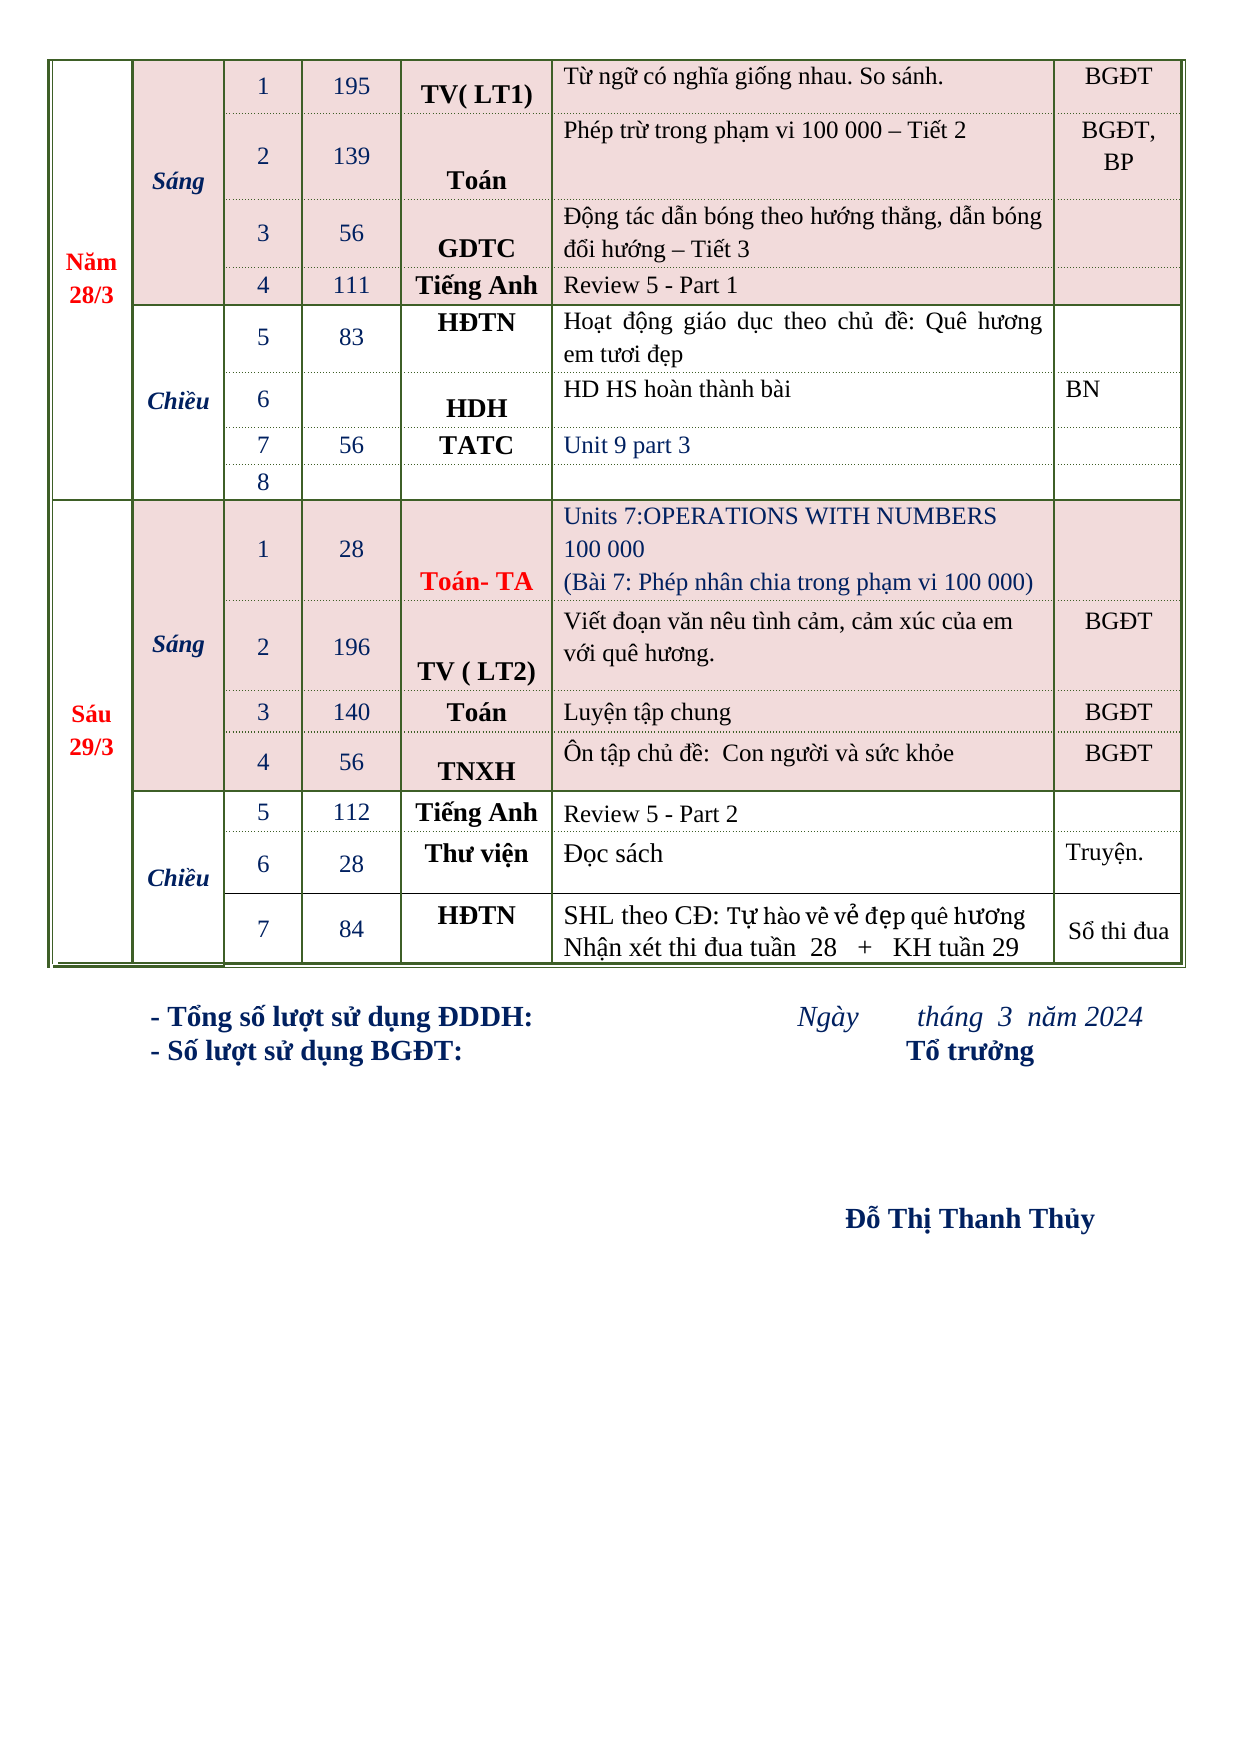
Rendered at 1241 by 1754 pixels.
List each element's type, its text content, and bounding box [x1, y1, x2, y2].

table_cell BGĐT [1055, 600, 1180, 690]
table_cell 56 [303, 199, 400, 267]
table_cell [1055, 306, 1180, 372]
table_cell Sáng [134, 61, 223, 304]
table_cell Viết đoạn văn nêu tình cảm, cảm xúc của em với quê hương. [553, 600, 1053, 690]
table_cell 195 [303, 61, 400, 113]
table_cell Review 5 - Part 1 [553, 267, 1053, 304]
table_cell HD HS hoàn thành bài [553, 372, 1053, 427]
table_cell [402, 464, 551, 499]
table_cell 83 [303, 306, 400, 372]
table_cell 3 [225, 199, 301, 267]
table_cell 7 [225, 894, 301, 962]
table_cell 2 [225, 600, 301, 690]
table_cell TATC [402, 427, 551, 464]
table_cell TV ( LT2) [402, 600, 551, 690]
table_cell [303, 464, 400, 499]
table_cell 140 [303, 690, 400, 731]
table_cell 56 [303, 427, 400, 464]
table_cell Toán- TA [402, 501, 551, 600]
table_cell Sổ thi đua [1055, 894, 1180, 962]
table_cell HĐTN [402, 894, 551, 962]
table_cell [1055, 501, 1180, 600]
table_cell Từ ngữ có nghĩa giống nhau. So sánh. [553, 61, 1053, 113]
table_cell 8 [225, 464, 301, 499]
table_cell Toán [402, 113, 551, 199]
table_cell Tiếng Anh [402, 267, 551, 304]
table_cell 2 [225, 113, 301, 199]
table_cell Hoạt động giáo dục theo chủ đề: Quê hương em tươi đẹp [553, 306, 1053, 372]
table_cell 6 [225, 372, 301, 427]
table_cell Chiều [134, 306, 223, 499]
table_cell TNXH [402, 731, 551, 790]
table_cell BGĐT [1055, 731, 1180, 790]
table_cell Đọc sách [553, 831, 1053, 893]
table_cell HĐTN [402, 306, 551, 372]
table_cell [553, 464, 1053, 499]
table_cell 111 [303, 267, 400, 304]
table_cell TV( LT1) [402, 61, 551, 113]
table_cell Luyện tập chung [553, 690, 1053, 731]
table_cell SHL theo CĐ: Tự hào về vẻ đẹp quê hương Nhận xét thi đua tuần 28 + KH tuần 29 [553, 894, 1053, 962]
table_cell 28 [303, 831, 400, 893]
table_cell 4 [225, 731, 301, 790]
table_header - Tổng số lượt sử dụng ĐDDH: - Số lượt sử dụng BGĐT: [139, 1000, 723, 1234]
table_cell Review 5 - Part 2 [553, 792, 1053, 831]
table_cell [1055, 199, 1180, 267]
table_cell Động tác dẫn bóng theo hướng thẳng, dẫn bóng đổi hướng – Tiết 3 [553, 199, 1053, 267]
table_cell BN [1055, 372, 1180, 427]
table_cell [1055, 427, 1180, 464]
table_cell 1 [225, 501, 301, 600]
table_cell Phép trừ trong phạm vi 100 000 – Tiết 2 [553, 113, 1053, 199]
table_cell BGĐT [1055, 690, 1180, 731]
table_cell [1055, 464, 1180, 499]
table_cell Thư viện [402, 831, 551, 893]
table_cell BGĐT, BP [1055, 113, 1180, 199]
table_cell BGĐT [1055, 61, 1180, 113]
table_cell Truyện. [1055, 831, 1180, 893]
table_cell Tiếng Anh [402, 792, 551, 831]
table_cell 4 [225, 267, 301, 304]
table_cell Units 7:OPERATIONS WITH NUMBERS 100 000 (Bài 7: Phép nhân chia trong phạm vi 100 000) [553, 501, 1053, 600]
table_cell Toán [402, 690, 551, 731]
table_cell [303, 372, 400, 427]
table_cell 7 [225, 427, 301, 464]
table_cell Chiều [134, 792, 223, 962]
table_cell 3 [225, 690, 301, 731]
table_cell 139 [303, 113, 400, 199]
table_cell 5 [225, 306, 301, 372]
table_cell Năm 28/3 [53, 61, 131, 499]
table_cell HDH [402, 372, 551, 427]
table_cell 1 [225, 61, 301, 113]
table_cell [1055, 792, 1180, 831]
table_cell 196 [303, 600, 400, 690]
table_cell [1055, 267, 1180, 304]
table_cell Sáu 29/3 [53, 501, 131, 962]
table_cell 84 [303, 894, 400, 962]
table_cell 5 [225, 792, 301, 831]
table_cell Unit 9 part 3 [553, 427, 1053, 464]
table_cell 56 [303, 731, 400, 790]
table_cell 112 [303, 792, 400, 831]
table_cell Ôn tập chủ đề: Con người và sức khỏe [553, 731, 1053, 790]
table_cell GDTC [402, 199, 551, 267]
table_header Ngày tháng 3 năm 2024 Tổ trưởng Đỗ Thị Thanh Thủy [723, 1000, 1217, 1234]
table_cell 28 [303, 501, 400, 600]
table_cell 6 [225, 831, 301, 893]
table_cell Sáng [134, 501, 223, 790]
